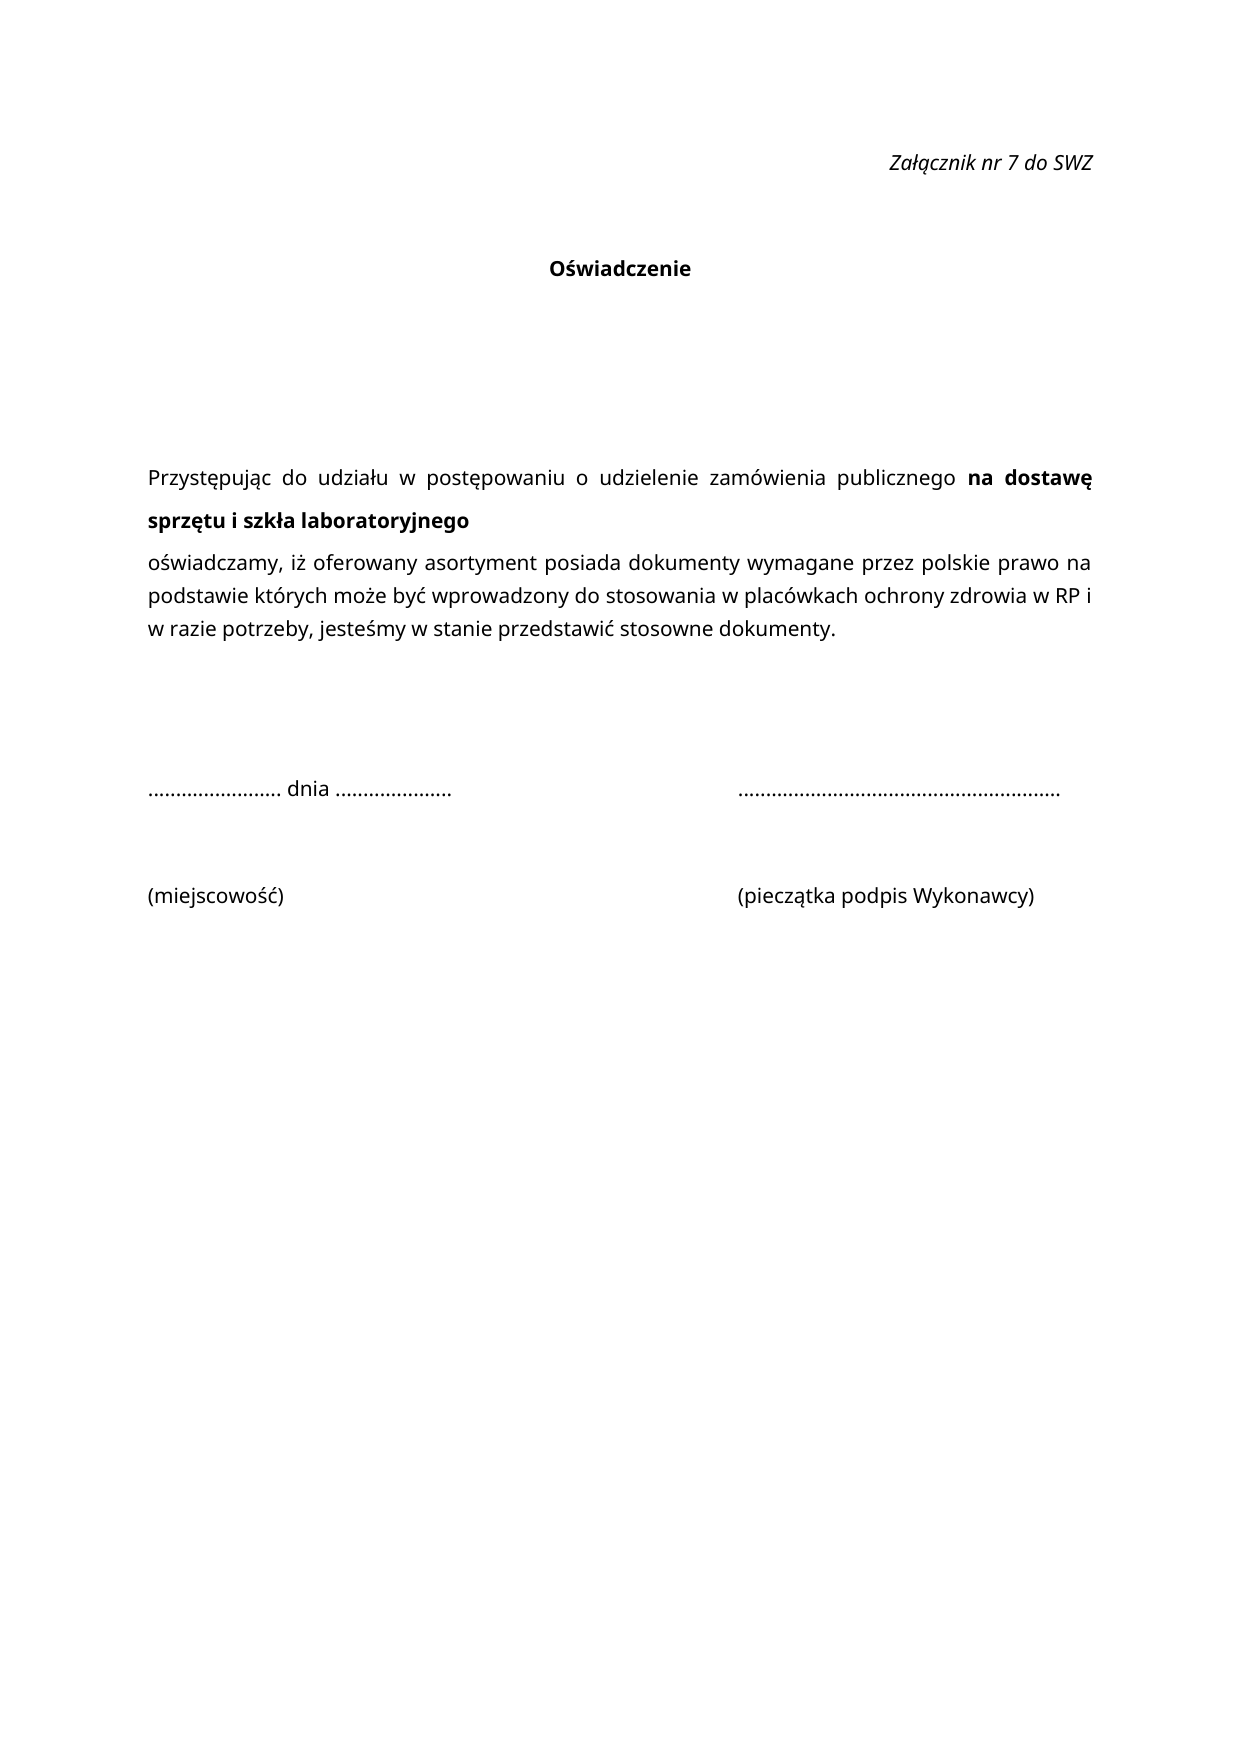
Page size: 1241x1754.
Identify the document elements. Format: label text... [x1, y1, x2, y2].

text (miejscowość) (pieczątka podpis Wykonawcy) [148, 881, 1093, 909]
text Załącznik nr 7 do SWZ [148, 148, 1093, 176]
text Przystępując do udziału w postępowaniu o udzielenie zamówienia publicznego na dostawę sprzętu i szkła laboratoryjnego [148, 463, 1093, 534]
text oświadczamy, iż oferowany asortyment posiada dokumenty wymagane przez polskie prawo na podstawie których może być wprowadzony do stosowania w placówkach ochrony zdrowia w RP i w razie potrzeby, jesteśmy w stanie przedstawić stosowne dokumenty. [148, 548, 1093, 642]
text Oświadczenie [148, 254, 1093, 282]
text ........................ dnia ..................... .......................................................... [148, 774, 1152, 802]
